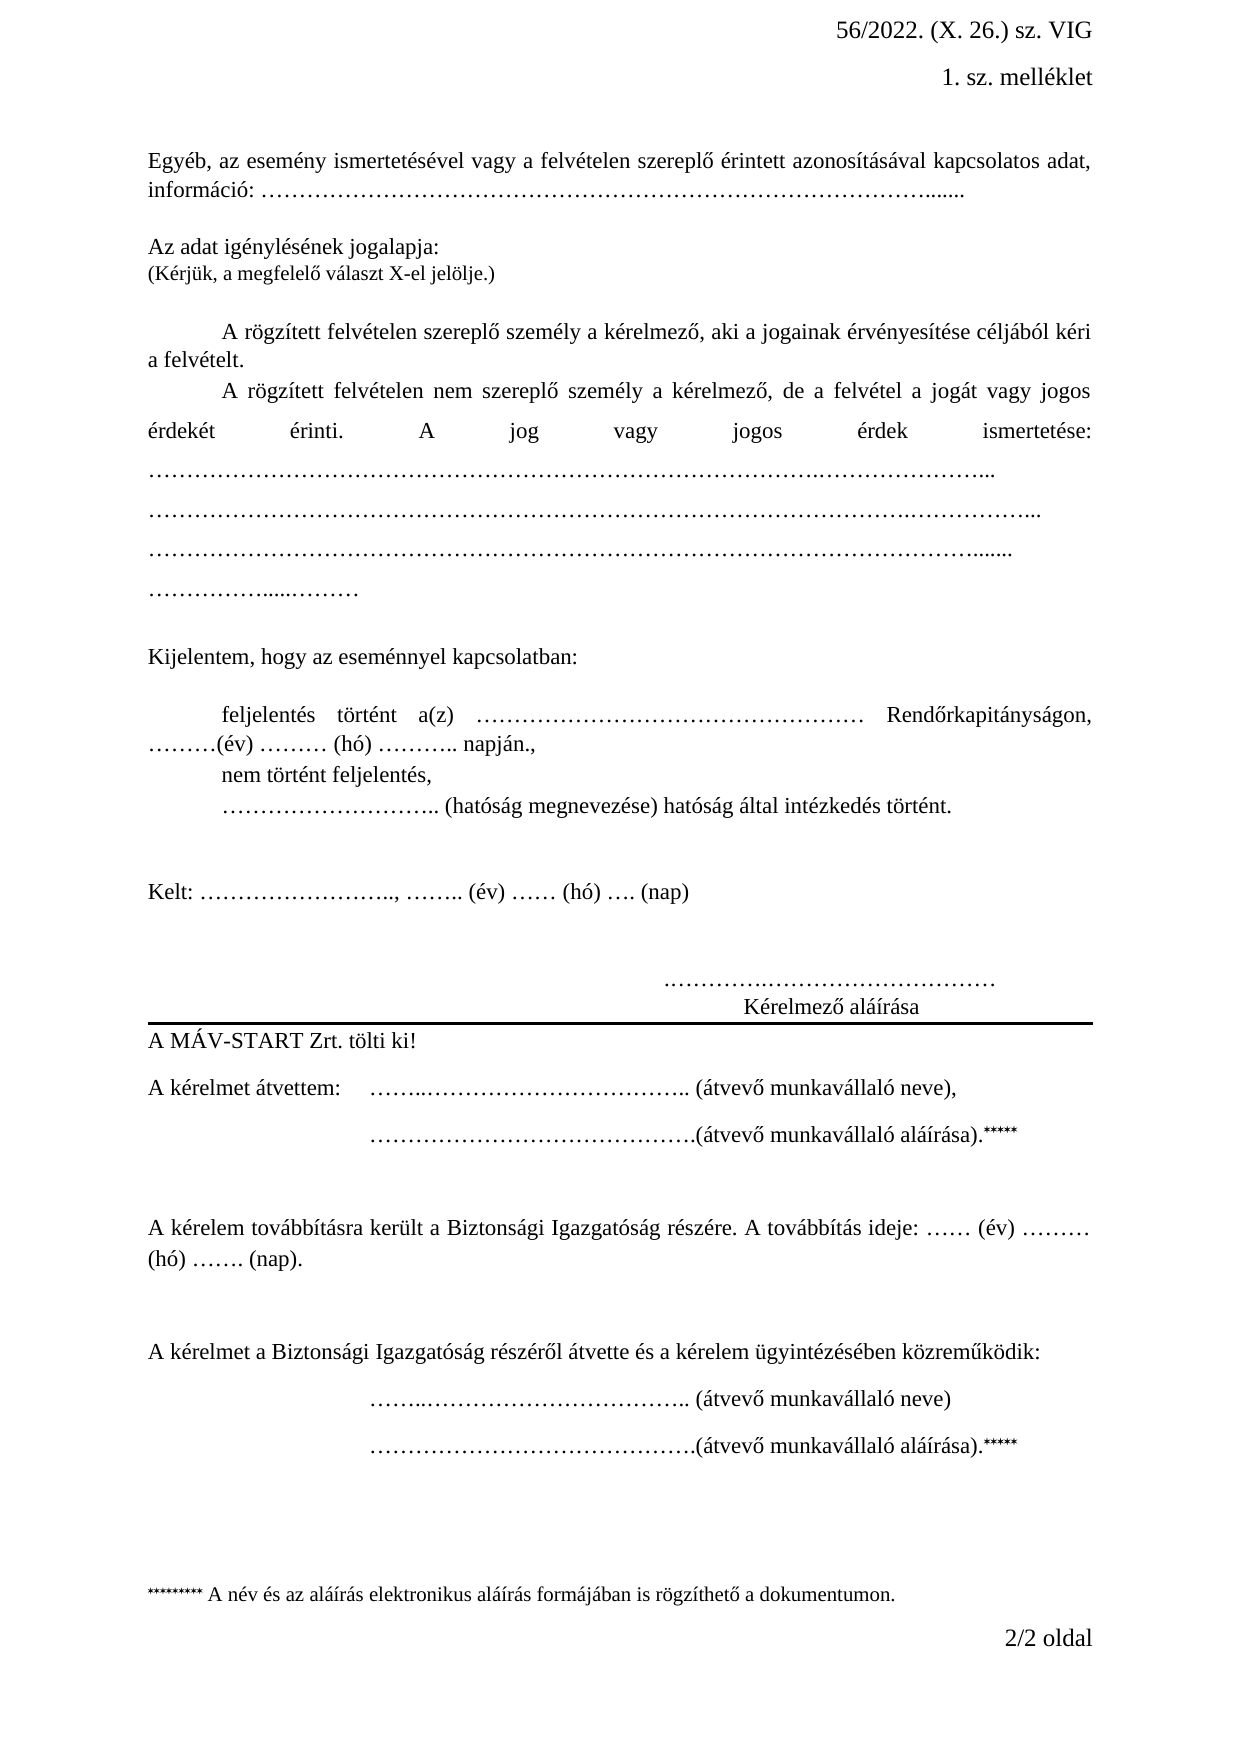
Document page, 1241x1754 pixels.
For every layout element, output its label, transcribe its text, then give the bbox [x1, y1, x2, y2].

text  ……………………….. (hatóság megnevezése) hatóság által intézkedés történt. [148, 790, 1093, 819]
text  nem történt feljelentés, [148, 759, 1093, 788]
text Az adat igénylésének jogalapja: [148, 233, 1093, 259]
text  feljelentés történt a(z) …………………………………………… Rendőrkapitányságon, ………(év) ……… (hó) ……….. napján., [148, 699, 1093, 757]
text  A rögzített felvételen nem szereplő személy a kérelmező, de a felvétel a jogát vagy jogos érdekét érinti. A jog vagy jogos érdek ismertetése: …………………………………………………………………………….…………………...……………………………………………………………………………………….……………...……………………………………………………………………………………………….......…………….....……… [148, 375, 1093, 601]
text Egyéb, az esemény ismertetésével vagy a felvételen szereplő érintett azonosításával kapcsolatos adat, információ: ……………………………………………………………………………....... [148, 148, 1093, 202]
text A kérelmet átvettem: ……..…………………………….. (átvevő munkavállaló neve), [148, 1074, 1093, 1100]
text (Kérjük, a megfelelő választ X-el jelölje.) [148, 261, 1093, 285]
text Kijelentem, hogy az eseménnyel kapcsolatban: [148, 643, 1093, 669]
text …………………………………….(átvevő munkavállaló aláírása). [295, 1432, 1093, 1458]
text A kérelem továbbításra került a Biztonsági Igazgatóság részére. A továbbítás ideje: …… (év) ……… (hó) ……. (nap). [148, 1214, 1093, 1271]
text ……..…………………………….. (átvevő munkavállaló neve) [295, 1385, 1093, 1412]
text A MÁV-START Zrt. tölti ki! [148, 1027, 1093, 1053]
text  A rögzített felvételen szereplő személy a kérelmező, aki a jogainak érvényesítése céljából kéri a felvételt. [148, 316, 1093, 373]
text .………….………………………… Kérelmező aláírása [148, 965, 1093, 1022]
text A kérelmet a Biztonsági Igazgatóság részéről átvette és a kérelem ügyintézésében közreműködik: [148, 1338, 1093, 1365]
text Kelt: …………………….., …….. (év) …… (hó) …. (nap) [148, 878, 1093, 904]
text …………………………………….(átvevő munkavállaló aláírása). [369, 1121, 1093, 1147]
